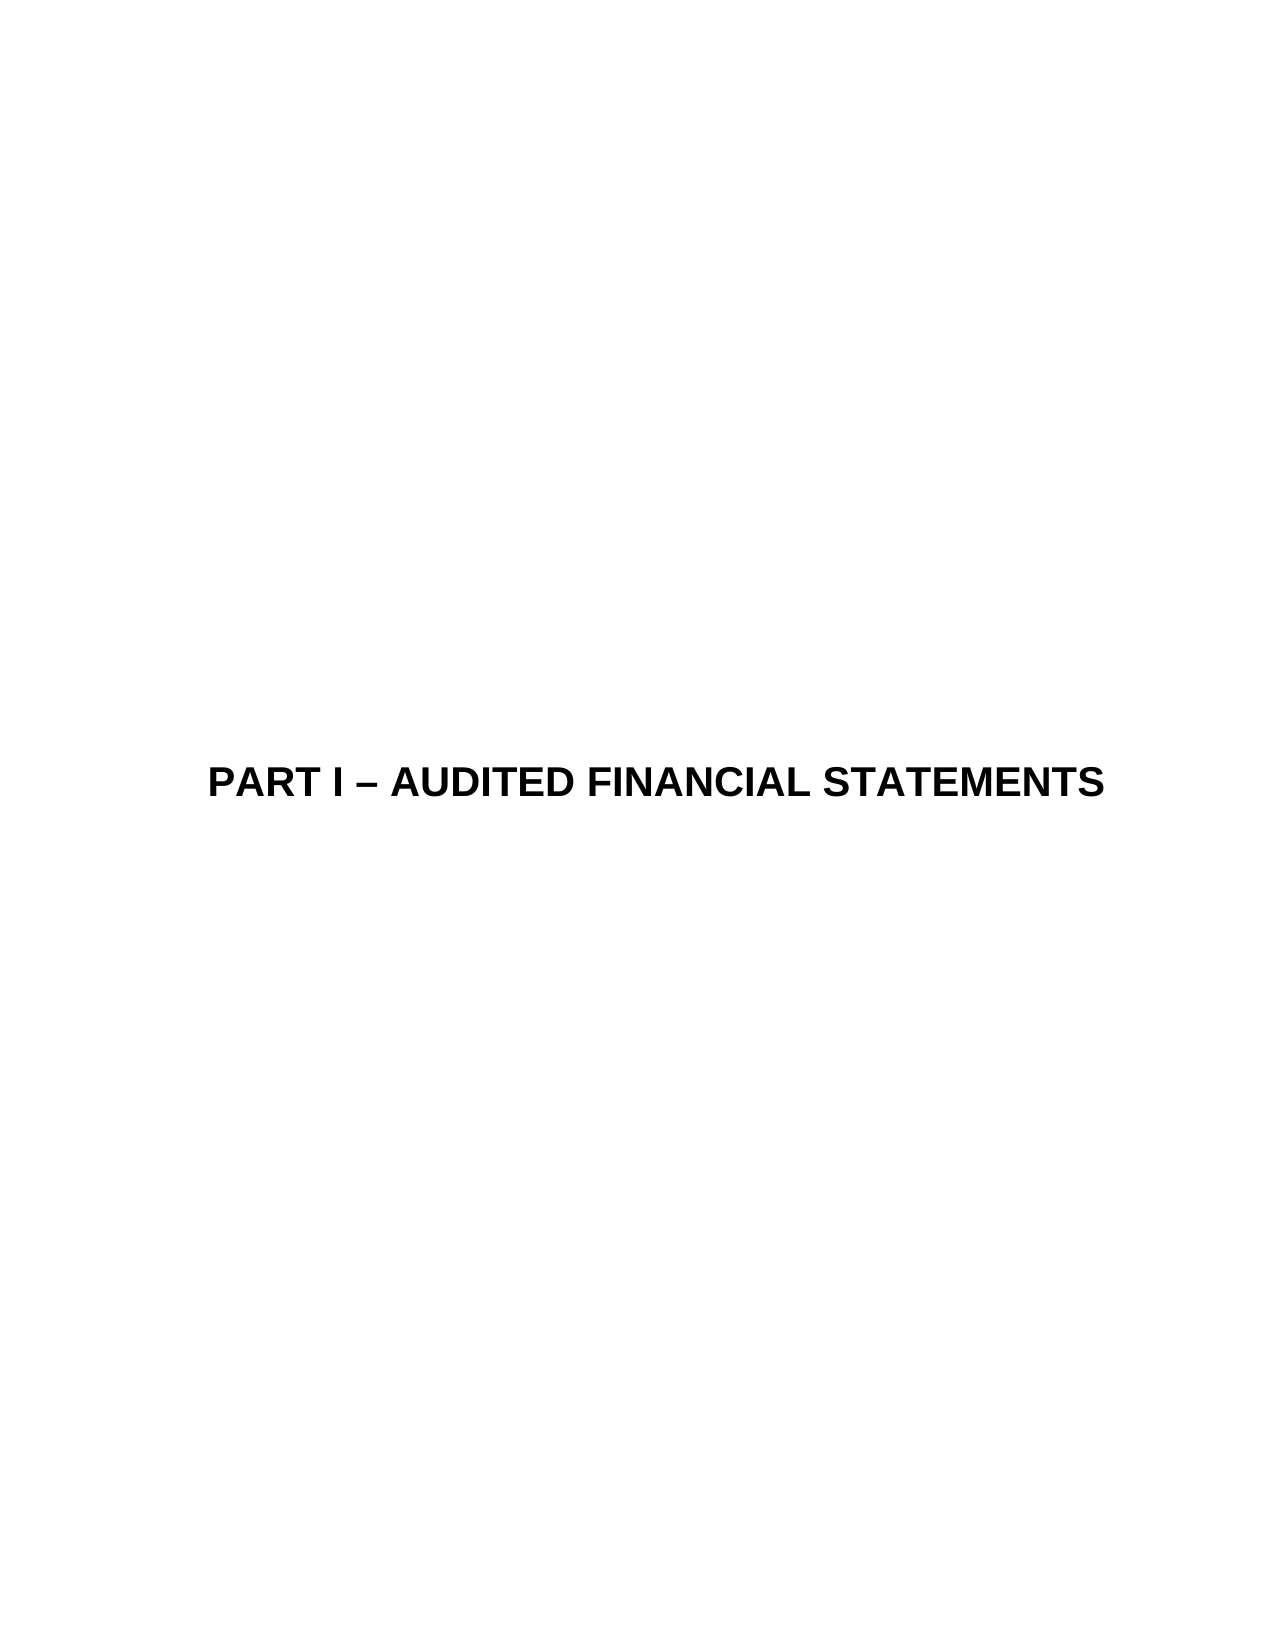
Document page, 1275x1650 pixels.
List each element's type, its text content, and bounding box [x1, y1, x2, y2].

text PART I – AUDITED FINANCIAL STATEMENTS [187, 757, 1125, 805]
